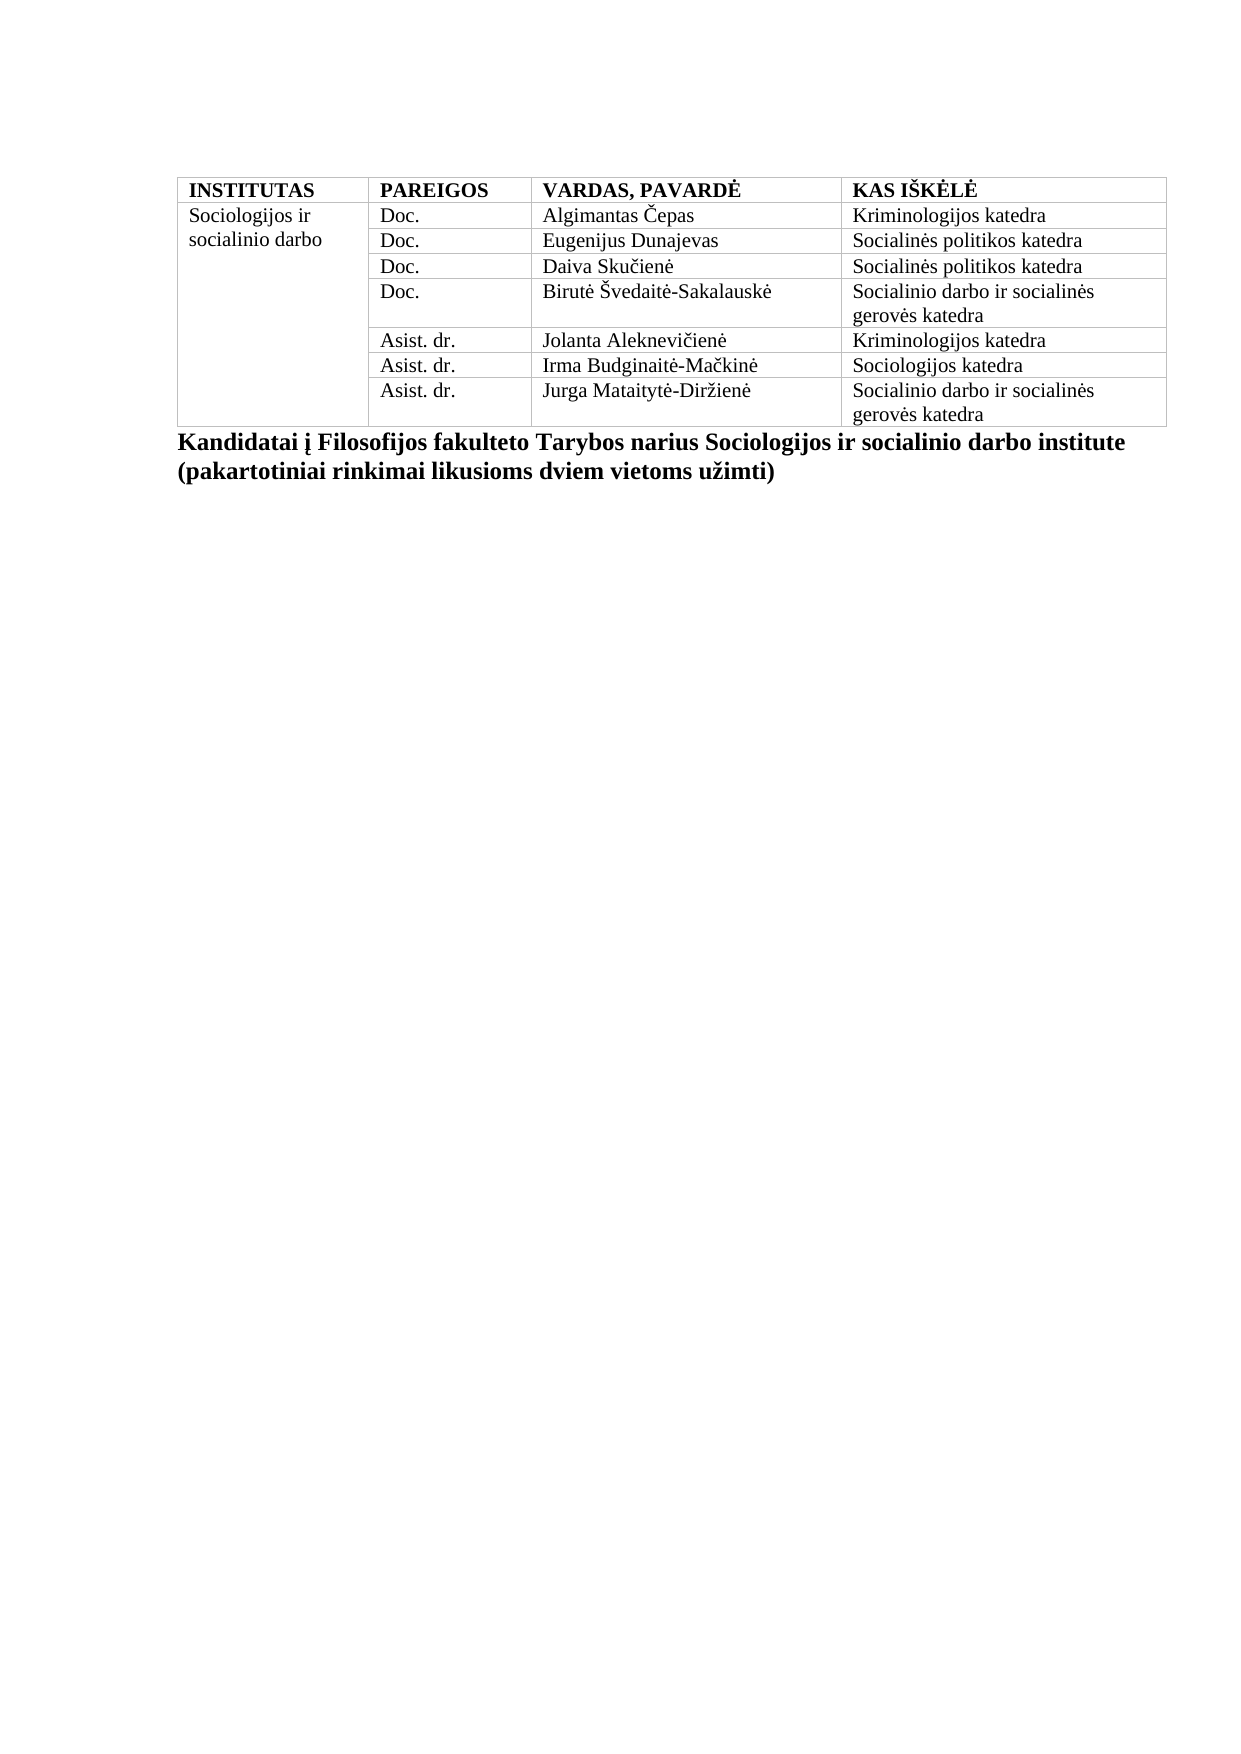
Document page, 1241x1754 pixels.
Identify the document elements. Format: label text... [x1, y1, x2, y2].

table_header PAREIGOS [369, 178, 531, 202]
table_header INSTITUTAS [178, 178, 368, 202]
text Kandidatai į Filosofijos fakulteto Tarybos narius Sociologijos ir socialinio darbo institute (pakartotiniai rinkimai likusioms dviem vietoms užimti) [177, 427, 1181, 485]
table_cell Asist. dr. [369, 378, 531, 426]
table_cell Jolanta Aleknevičienė [532, 328, 841, 352]
table_cell Kriminologijos katedra [842, 328, 1166, 352]
table_cell Doc. [369, 254, 531, 278]
table_cell Asist. dr. [369, 328, 531, 352]
table_cell Algimantas Čepas [532, 203, 841, 227]
table_cell Socialinės politikos katedra [842, 229, 1166, 252]
table_cell Jurga Mataitytė-Diržienė [532, 378, 841, 426]
table_cell Socialinio darbo ir socialinės gerovės katedra [842, 378, 1166, 426]
table_header VARDAS, PAVARDĖ [532, 178, 841, 202]
table_cell Doc. [369, 229, 531, 252]
table_cell Doc. [369, 279, 531, 327]
table_cell Irma Budginaitė-Mačkinė [532, 353, 841, 377]
table_cell Sociologijos ir socialinio darbo [178, 203, 368, 426]
table_cell Birutė Švedaitė-Sakalauskė [532, 279, 841, 327]
table_cell Sociologijos katedra [842, 353, 1166, 377]
table_cell Doc. [369, 203, 531, 227]
table_cell Asist. dr. [369, 353, 531, 377]
table_header KAS IŠKĖLĖ [842, 178, 1166, 202]
table_cell Eugenijus Dunajevas [532, 229, 841, 252]
table_cell Socialinio darbo ir socialinės gerovės katedra [842, 279, 1166, 327]
table_cell Socialinės politikos katedra [842, 254, 1166, 278]
table_cell Daiva Skučienė [532, 254, 841, 278]
table_cell Kriminologijos katedra [842, 203, 1166, 227]
